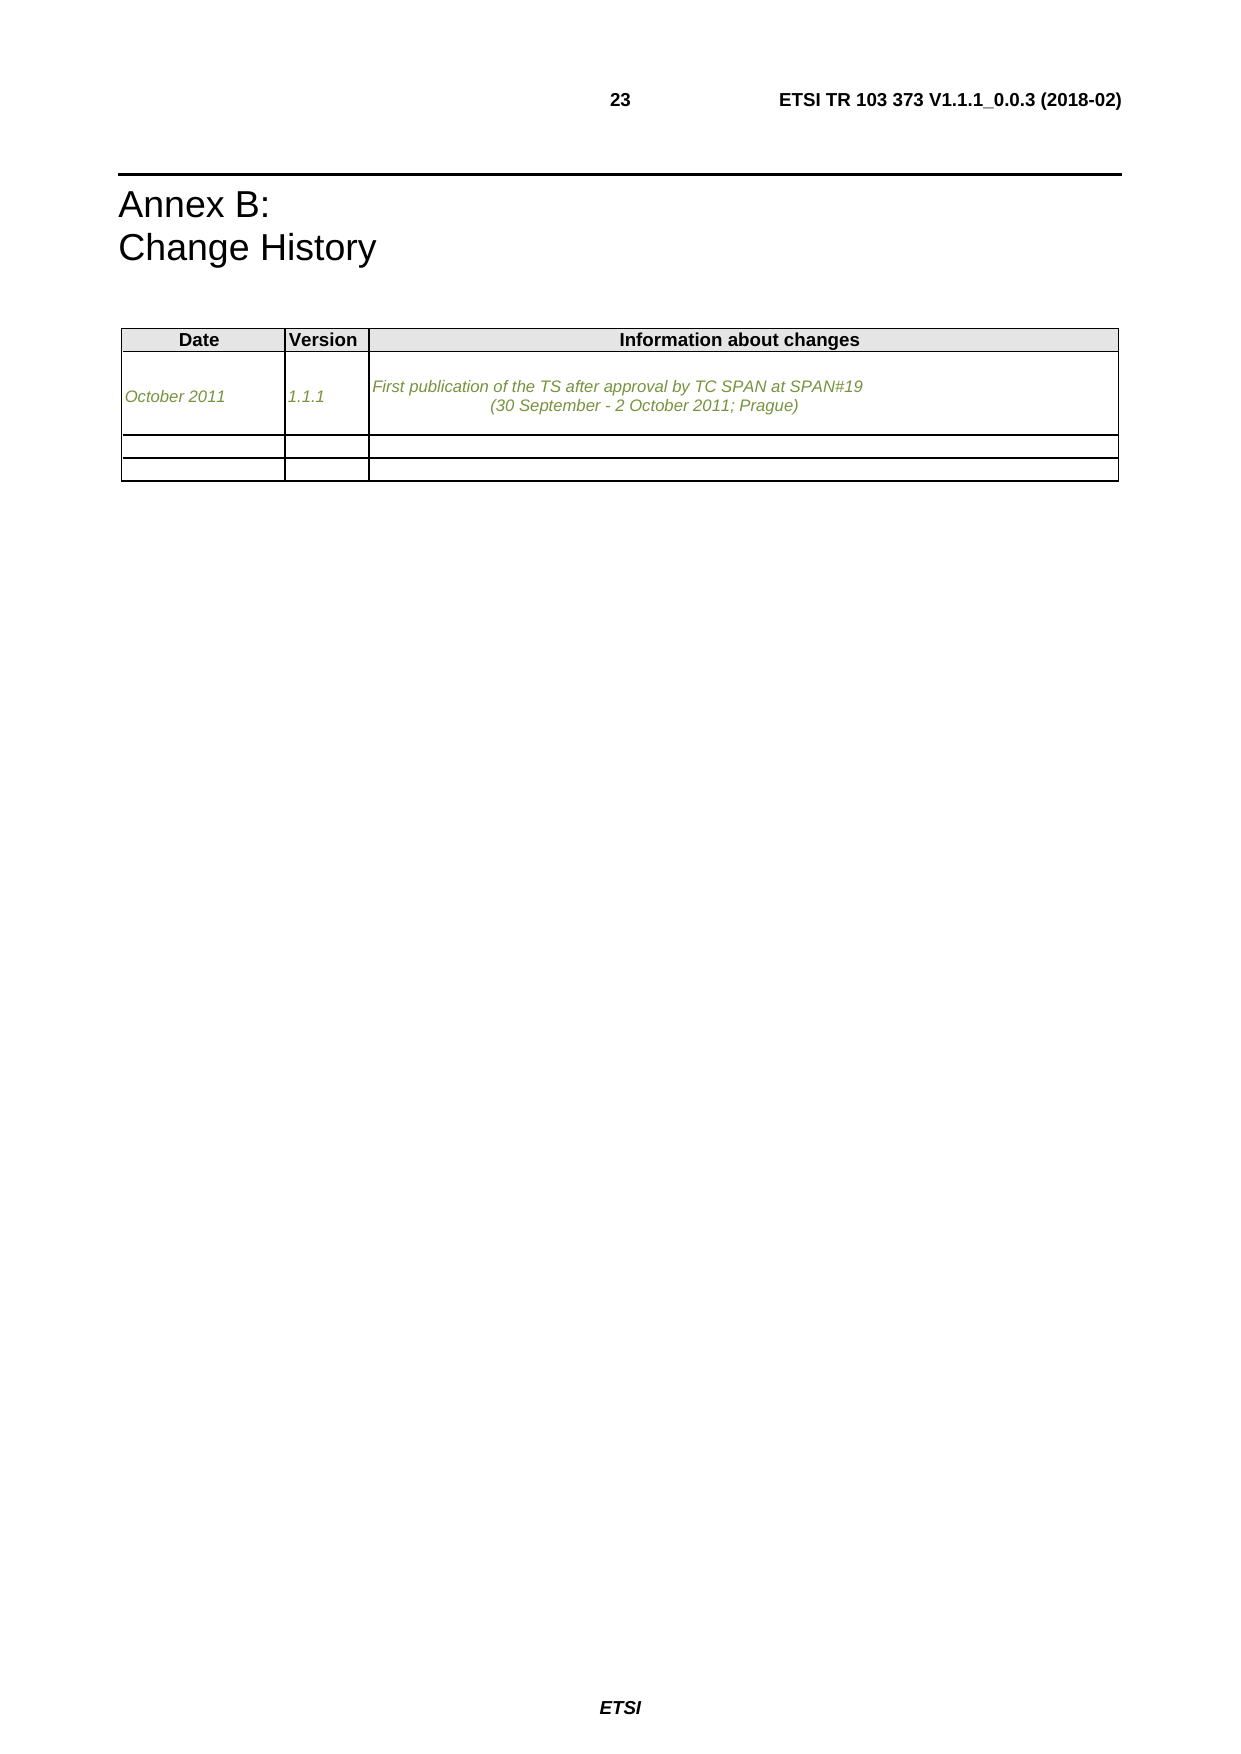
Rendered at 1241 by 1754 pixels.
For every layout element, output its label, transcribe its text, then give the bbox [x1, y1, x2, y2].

subtitle Annex B: Change History [118, 176, 1122, 268]
table_cell [286, 459, 368, 480]
table_cell October 2011 [122, 352, 284, 434]
table_header Date [122, 329, 284, 351]
table_header Information about changes [370, 329, 1118, 351]
table_cell [370, 436, 1118, 457]
table_header Version [286, 329, 368, 351]
table_cell 1.1.1 [286, 352, 368, 434]
table_cell First publication of the TS after approval by TC SPAN at SPAN#19 (30 September - 2 October 2011; Prague) [370, 352, 1118, 434]
table_cell [370, 459, 1118, 480]
table_cell [122, 435, 284, 457]
table_cell [286, 436, 368, 457]
table_cell [122, 458, 284, 480]
